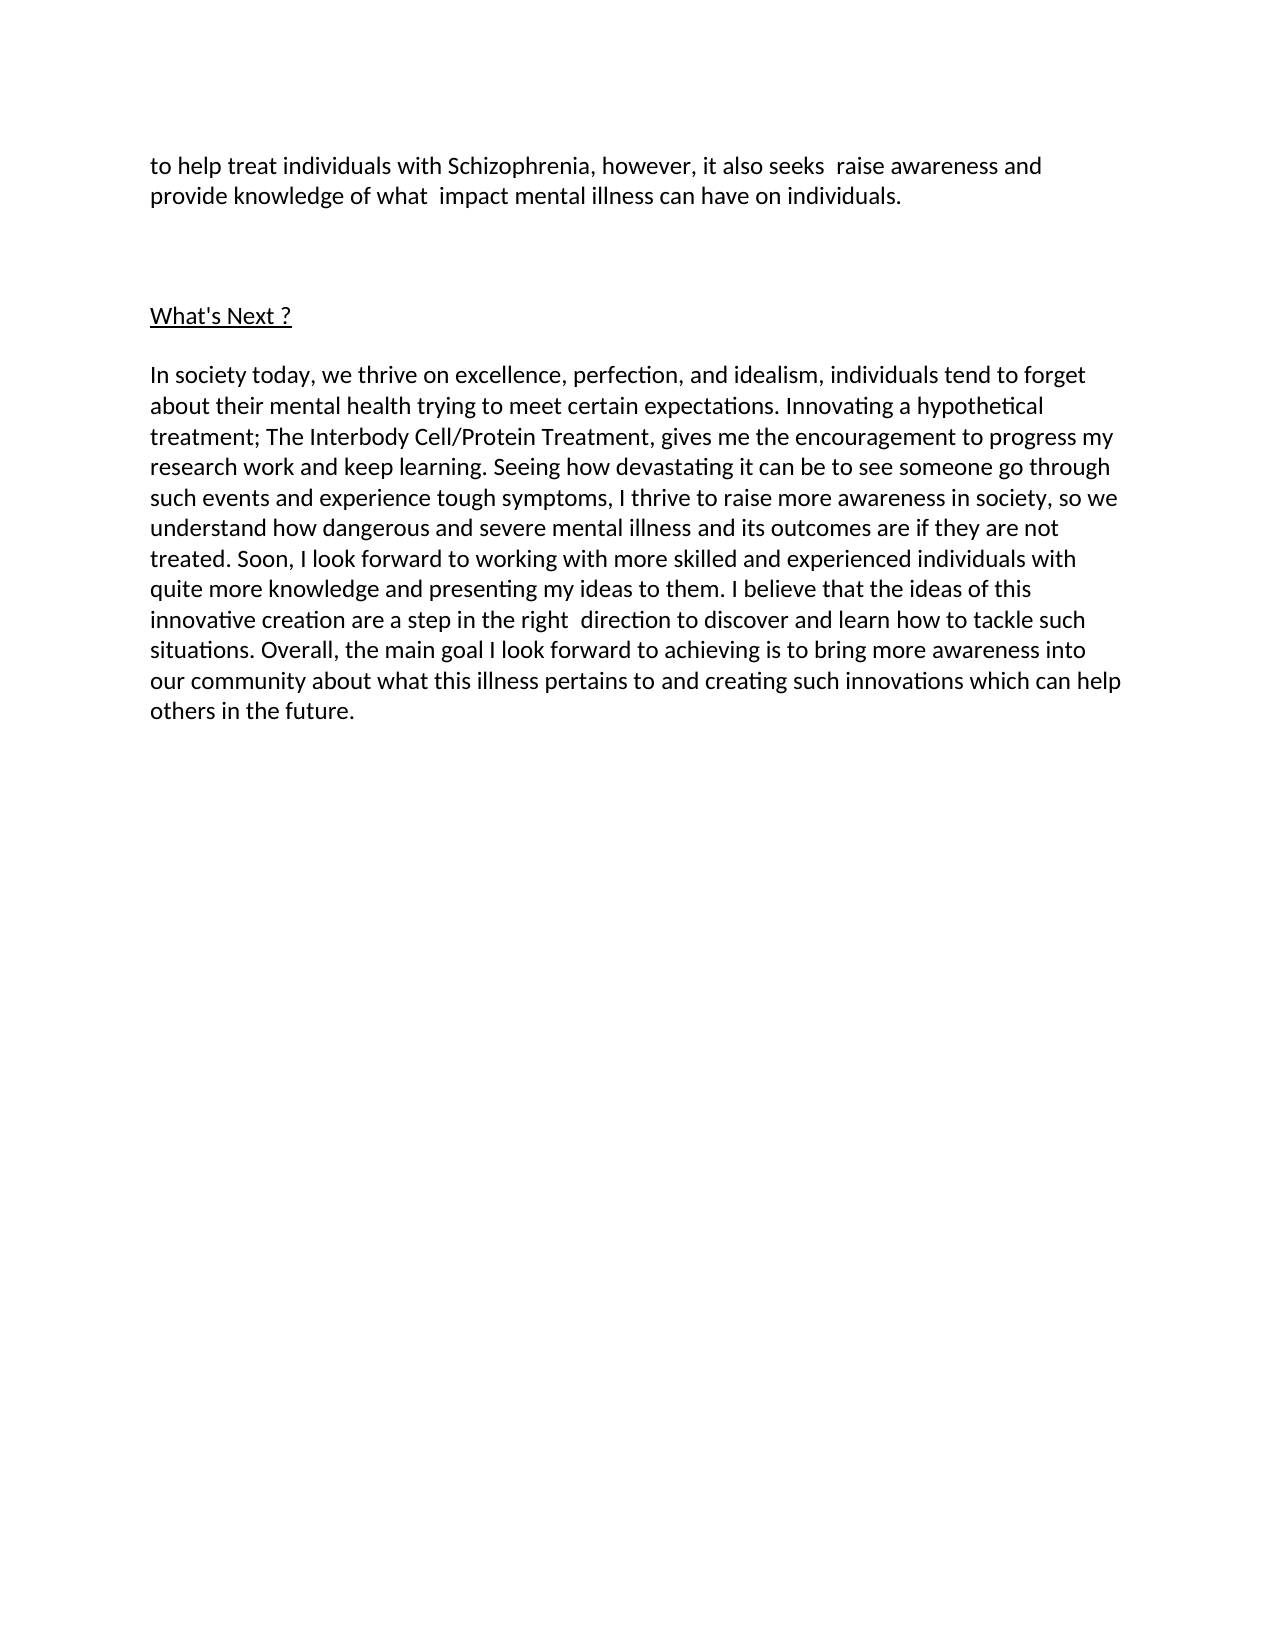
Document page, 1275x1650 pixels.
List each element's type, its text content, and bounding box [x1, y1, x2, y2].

text What's Next ? [150, 300, 1125, 330]
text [150, 150, 1125, 211]
text In society today, we thrive on excellence, perfection, and idealism, individuals tend to forget about their mental health trying to meet certain expectations. Innovating a hypothetical treatment; The Interbody Cell/Protein Treatment, gives me the encouragement to progress my research work and keep learning. Seeing how devastating it can be to see someone go through such events and experience tough symptoms, I thrive to raise more awareness in society, so we understand how dangerous and severe mental illness and its outcomes are if they are not treated. Soon, I look forward to working with more skilled and experienced individuals with quite more knowledge and presenting my ideas to them. I believe that the ideas of this innovative creation are a step in the right direction to discover and learn how to tackle such situations. Overall, the main goal I look forward to achieving is to bring more awareness into our community about what this illness pertains to and creating such innovations which can help others in the future. [150, 359, 1125, 726]
